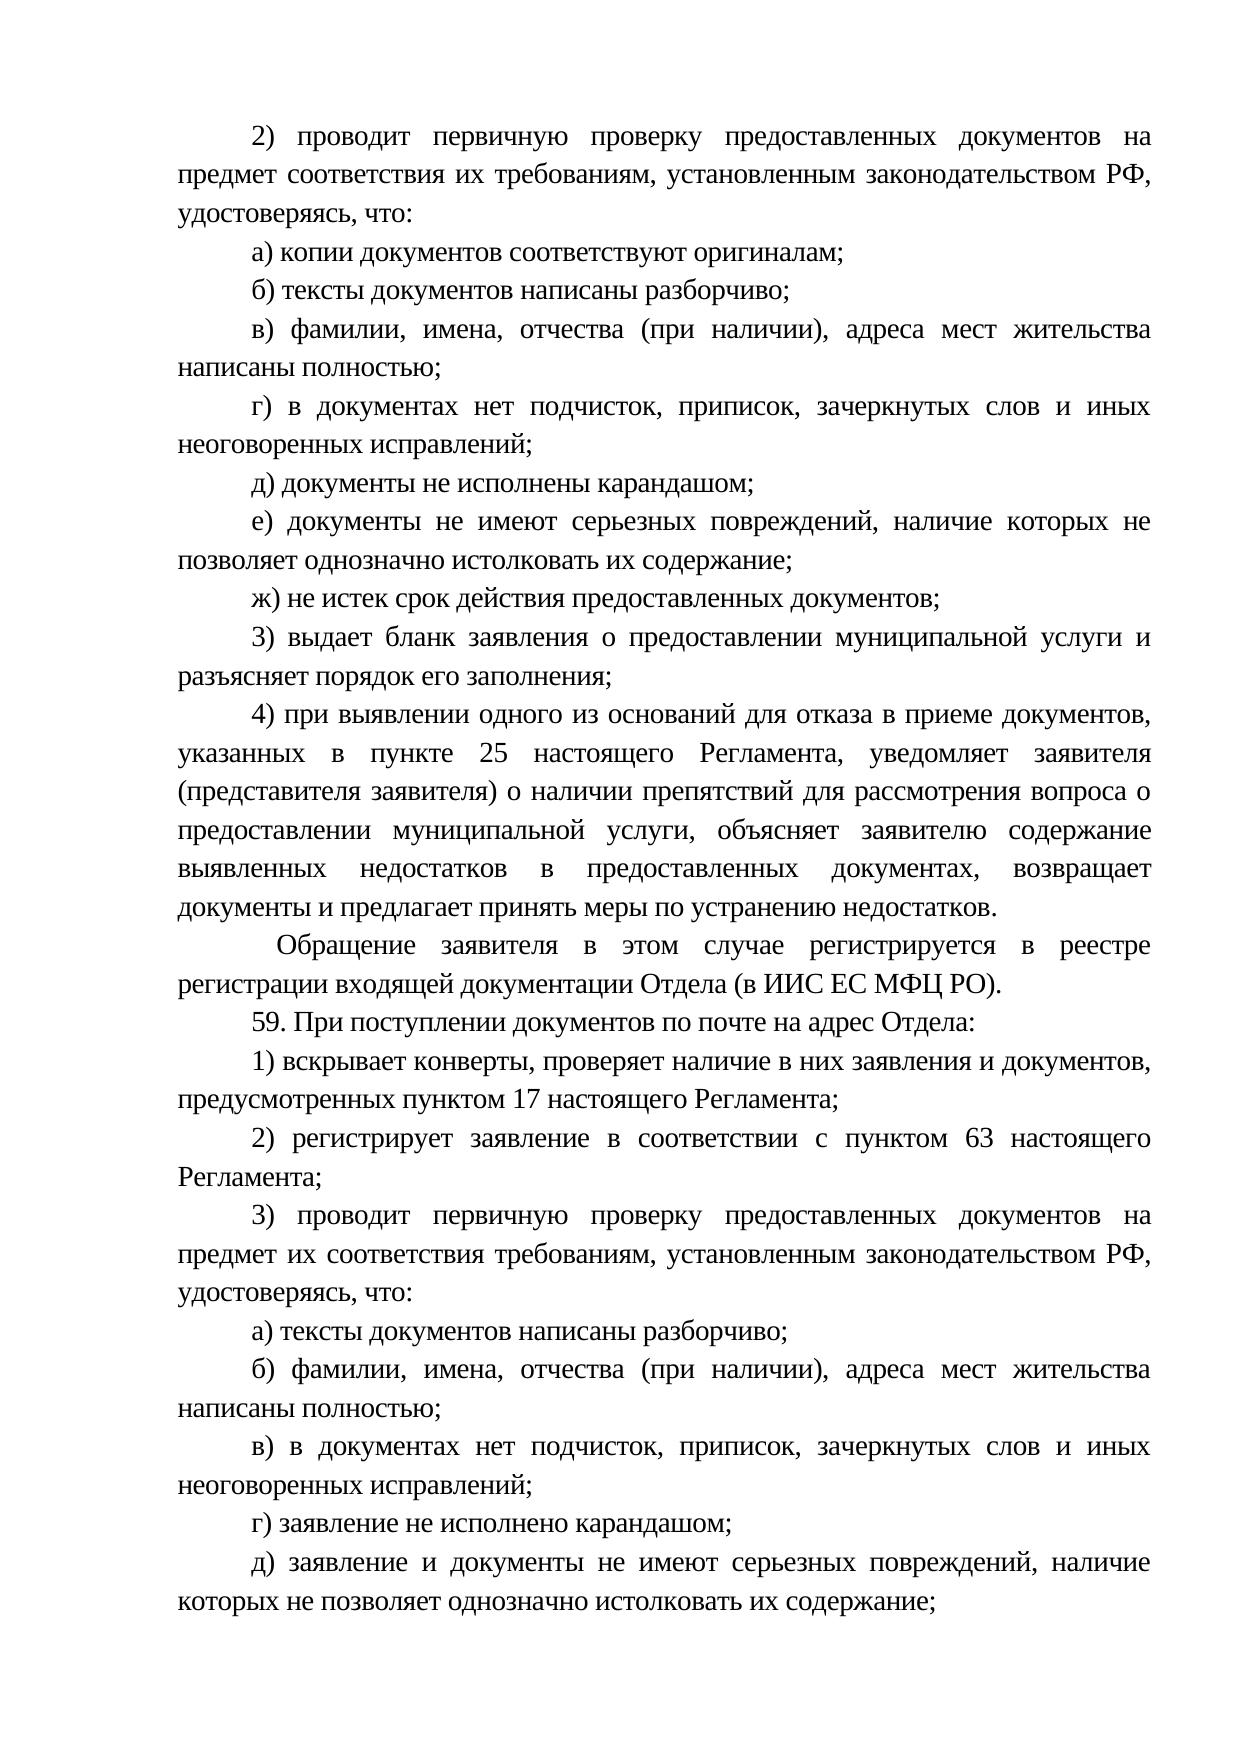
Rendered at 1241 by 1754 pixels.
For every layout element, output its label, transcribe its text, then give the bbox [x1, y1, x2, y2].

text г) заявление не исполнено карандашом; [177, 1506, 1152, 1539]
text б) тексты документов написаны разборчиво; [177, 272, 1152, 306]
text д) заявление и документы не имеют серьезных повреждений, наличие которых не позволяет однозначно истолковать их содержание; [177, 1544, 1152, 1616]
text 4) при выявлении одного из оснований для отказа в приеме документов, указанных в пункте 25 настоящего Регламента, уведомляет заявителя (представителя заявителя) о наличии препятствий для рассмотрения вопроса о предоставлении муниципальной услуги, объясняет заявителю содержание выявленных недостатков в предоставленных документах, возвращает документы и предлагает принять меры по устранению недостатков. [177, 696, 1152, 922]
text а) тексты документов написаны разборчиво; [177, 1313, 1152, 1346]
text 3) проводит первичную проверку предоставленных документов на предмет их соответствия требованиям, установленным законодательством РФ, удостоверяясь, что: [177, 1197, 1152, 1308]
text 2) регистрирует заявление в соответствии с пунктом 63 настоящего Регламента; [177, 1120, 1152, 1192]
text 3) выдает бланк заявления о предоставлении муниципальной услуги и разъясняет порядок его заполнения; [177, 619, 1152, 691]
text г) в документах нет подчисток, приписок, зачеркнутых слов и иных неоговоренных исправлений; [177, 388, 1152, 460]
text 59. При поступлении документов по почте на адрес Отдела: [177, 1004, 1152, 1038]
text е) документы не имеют серьезных повреждений, наличие которых не позволяет однозначно истолковать их содержание; [177, 503, 1152, 576]
text ж) не истек срок действия предоставленных документов; [177, 581, 1152, 614]
text а) копии документов соответствуют оригиналам; [177, 234, 1152, 267]
text в) фамилии, имена, отчества (при наличии), адреса мест жительства написаны полностью; [177, 311, 1152, 383]
text 2) проводит первичную проверку предоставленных документов на предмет соответствия их требованиям, установленным законодательством РФ, удостоверяясь, что: [177, 118, 1152, 229]
text Обращение заявителя в этом случае регистрируется в реестре регистрации входящей документации Отдела (в ИИС ЕС МФЦ РО). [177, 927, 1152, 999]
text д) документы не исполнены карандашом; [177, 465, 1152, 498]
text б) фамилии, имена, отчества (при наличии), адреса мест жительства написаны полностью; [177, 1351, 1152, 1423]
text 1) вскрывает конверты, проверяет наличие в них заявления и документов, предусмотренных пунктом 17 настоящего Регламента; [177, 1043, 1152, 1115]
text в) в документах нет подчисток, приписок, зачеркнутых слов и иных неоговоренных исправлений; [177, 1428, 1152, 1501]
